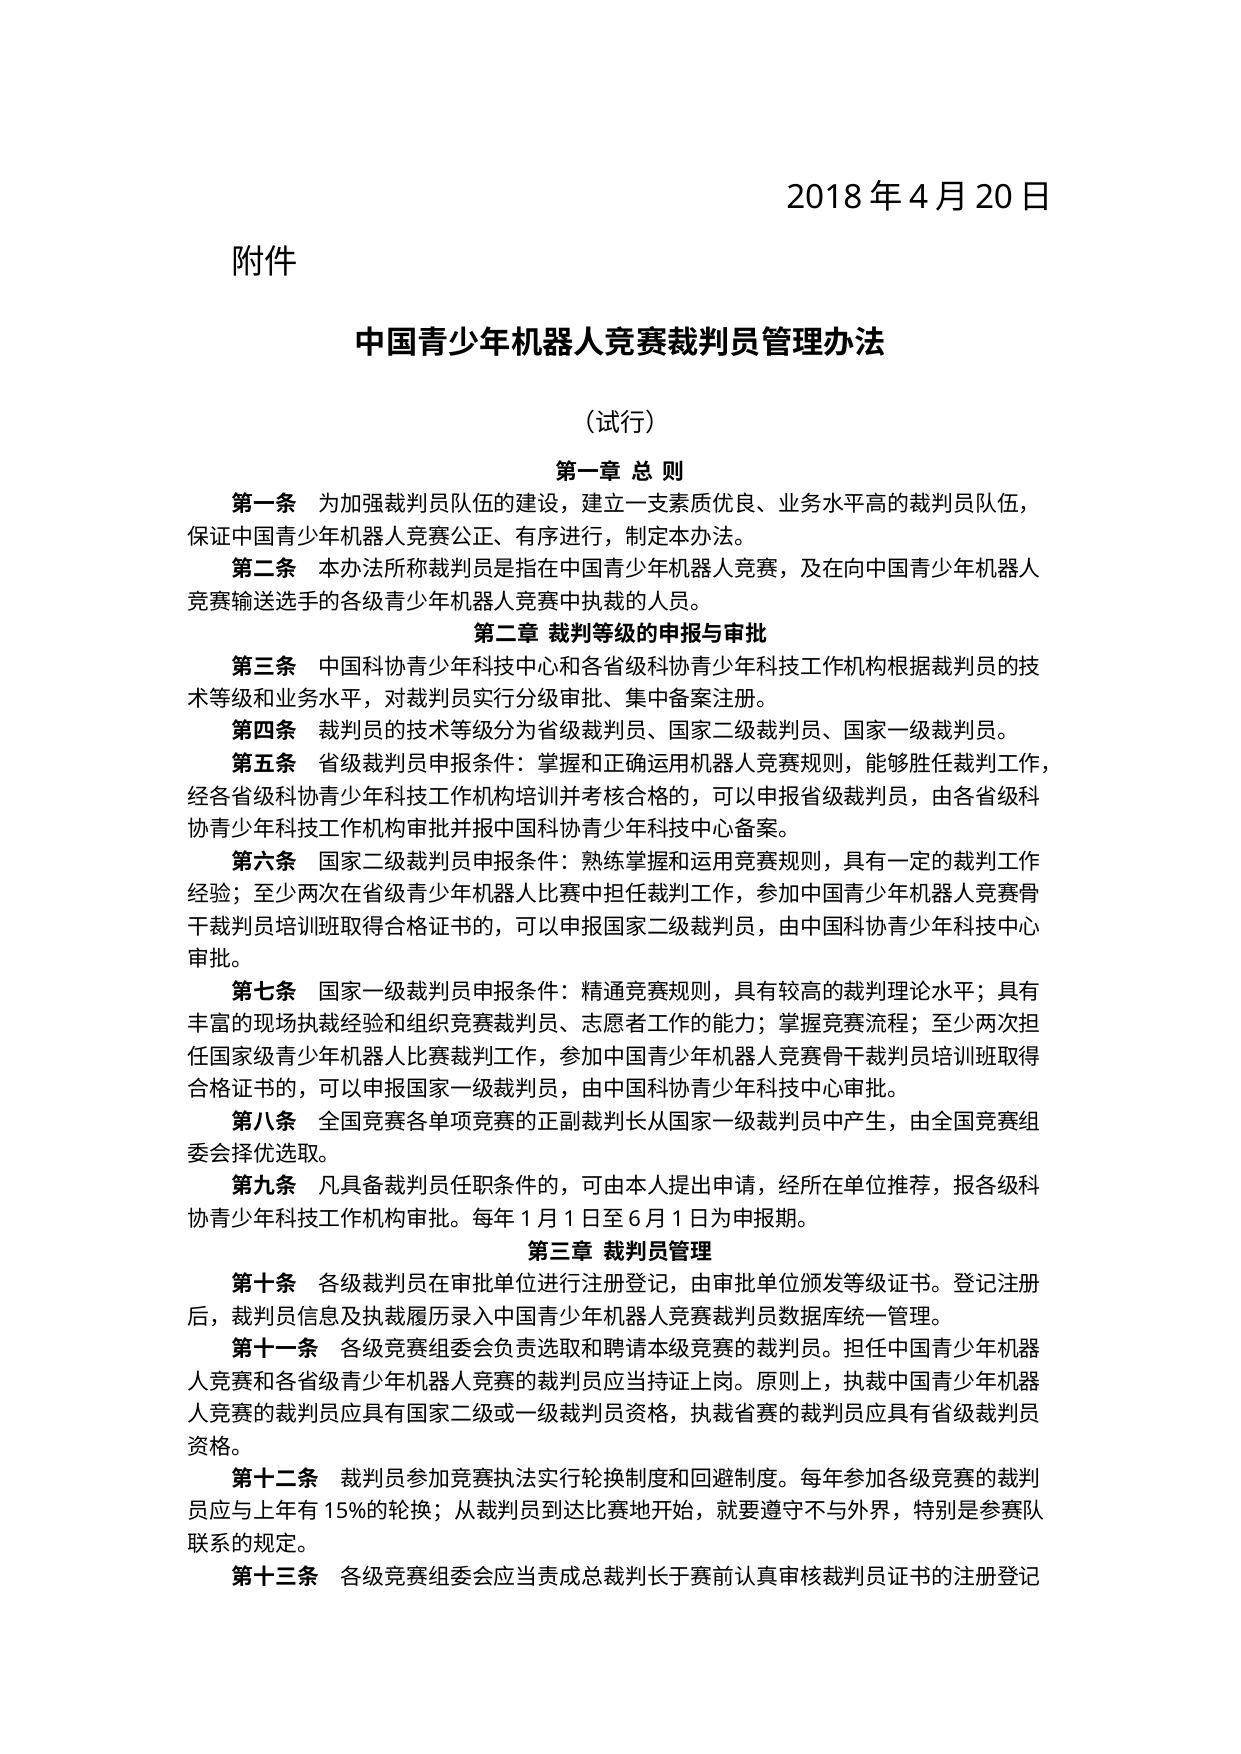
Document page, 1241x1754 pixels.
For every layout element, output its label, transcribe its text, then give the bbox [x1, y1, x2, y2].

text 中国青少年机器人竞赛裁判员管理办法 [187, 308, 1053, 373]
text 附件 [187, 227, 1053, 292]
text 第一章 总 则 [187, 453, 1053, 486]
text 第三条 中国科协青少年科技中心和各省级科协青少年科技工作机构根据裁判员的技术等级和业务水平，对裁判员实行分级审批、集中备案注册。 第四条 裁判员的技术等级分为省级裁判员、国家二级裁判员、国家一级裁判员。 第五条 省级裁判员申报条件：掌握和正确运用机器人竞赛规则，能够胜任裁判工作，经各省级科协青少年科技工作机构培训并考核合格的，可以申报省级裁判员，由各省级科协青少年科技工作机构审批并报中国科协青少年科技中心备案。 第六条 国家二级裁判员申报条件：熟练掌握和运用竞赛规则，具有一定的裁判工作经验；至少两次在省级青少年机器人比赛中担任裁判工作，参加中国青少年机器人竞赛骨干裁判员培训班取得合格证书的，可以申报国家二级裁判员，由中国科协青少年科技中心审批。 第七条 国家一级裁判员申报条件：精通竞赛规则，具有较高的裁判理论水平；具有丰富的现场执裁经验和组织竞赛裁判员、志愿者工作的能力；掌握竞赛流程；至少两次担任国家级青少年机器人比赛裁判工作，参加中国青少年机器人竞赛骨干裁判员培训班取得合格证书的，可以申报国家一级裁判员，由中国科协青少年科技中心审批。 第八条 全国竞赛各单项竞赛的正副裁判长从国家一级裁判员中产生，由全国竞赛组委会择优选取。 第九条 凡具备裁判员任职条件的，可由本人提出申请，经所在单位推荐，报各级科协青少年科技工作机构审批。每年1月1日至6月1日为申报期。 [187, 648, 1053, 1233]
text 2018年4月20日 [187, 162, 1053, 227]
text 第二章 裁判等级的申报与审批 [187, 616, 1053, 648]
text （试行） [187, 388, 1053, 453]
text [187, 1266, 1053, 1591]
text 第三章 裁判员管理 [187, 1233, 1053, 1266]
text 第一条 为加强裁判员队伍的建设，建立一支素质优良、业务水平高的裁判员队伍，保证中国青少年机器人竞赛公正、有序进行，制定本办法。 第二条 本办法所称裁判员是指在中国青少年机器人竞赛，及在向中国青少年机器人竞赛输送选手的各级青少年机器人竞赛中执裁的人员。 [187, 486, 1053, 616]
